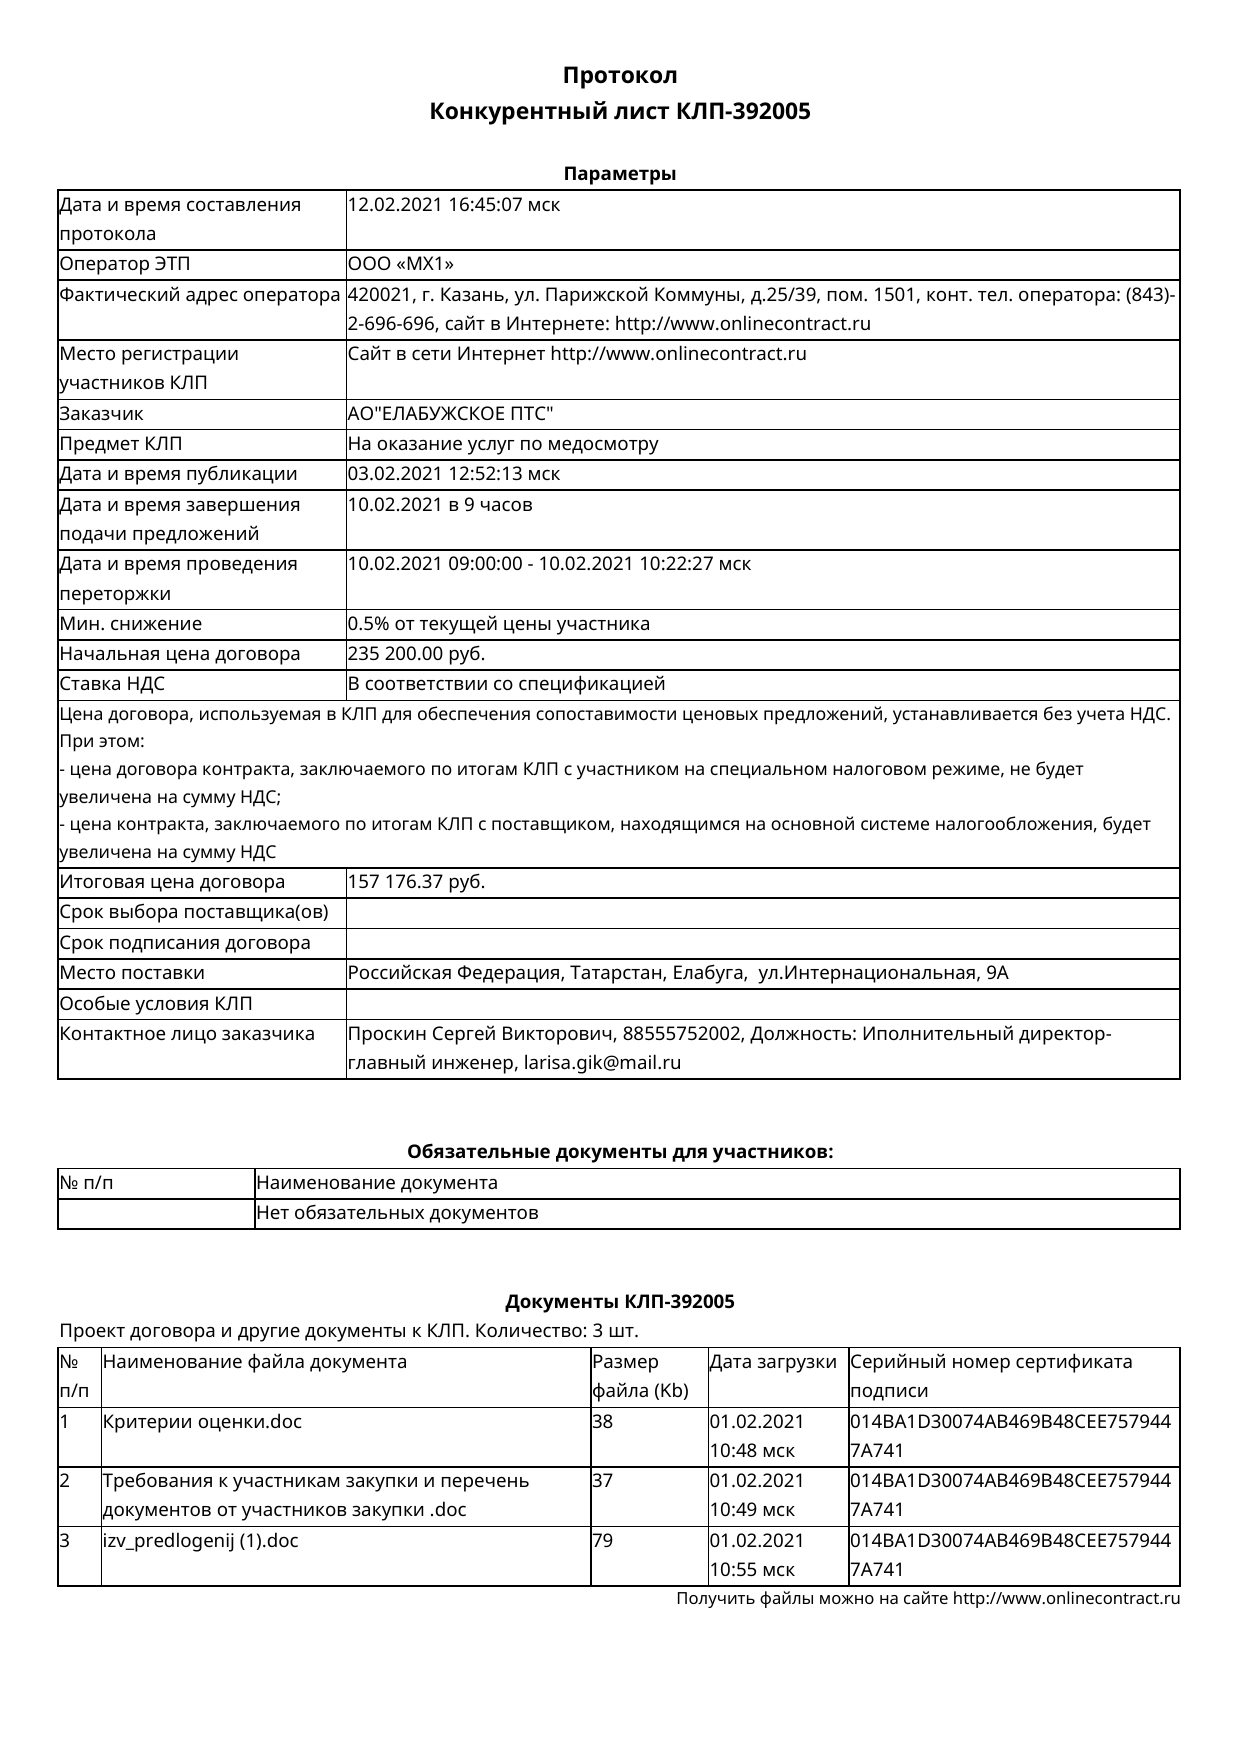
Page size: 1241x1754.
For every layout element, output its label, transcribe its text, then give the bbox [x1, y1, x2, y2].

table_cell На оказание услуг по медосмотру [347, 430, 1179, 459]
table_cell Оператор ЭТП [59, 251, 346, 279]
text Протокол Конкурентный лист КЛП-392005 [59, 59, 1181, 126]
table_header Дата и время составления протокола [59, 191, 346, 249]
table_cell Нет обязательных документов [256, 1200, 1179, 1228]
table_cell 03.02.2021 12:52:13 мск [347, 461, 1179, 489]
table_cell В соответствии со спецификацией [347, 671, 1179, 699]
table_cell Заказчик [59, 400, 346, 429]
table_header № п/п [59, 1348, 101, 1406]
text Проект договора и другие документы к КЛП. Количество: 3 шт. [59, 1317, 1181, 1343]
table_cell izv_predlogenij (1).doc [102, 1527, 590, 1585]
table_cell Контактное лицо заказчика [59, 1020, 346, 1078]
table_cell Место регистрации участников КЛП [59, 341, 346, 398]
text Параметры [59, 160, 1181, 186]
table_cell Cрок выбора поставщика(ов) [59, 899, 346, 928]
table_cell 014BA1D30074AB469B48CEE7579447A741 [850, 1408, 1179, 1466]
table_cell Российская Федерация, Татарстан, Елабуга, ул.Интернациональная, 9А [347, 960, 1179, 988]
table_cell Мин. снижение [59, 610, 346, 639]
table_cell 157 176.37 руб. [347, 869, 1179, 897]
table_cell 01.02.2021 10:55 мск [709, 1527, 848, 1585]
table_cell [347, 990, 1179, 1018]
table_header Дата загрузки [709, 1348, 848, 1406]
table_header № п/п [59, 1169, 254, 1198]
table_cell 2 [59, 1468, 101, 1526]
table_header Размер файла (Kb) [592, 1348, 708, 1406]
table_cell Критерии оценки.doc [102, 1408, 590, 1466]
table_cell Срок подписания договора [59, 929, 346, 958]
table_cell 01.02.2021 10:48 мск [709, 1408, 848, 1466]
table_cell 10.02.2021 в 9 часов [347, 491, 1179, 549]
table_cell 014BA1D30074AB469B48CEE7579447A741 [850, 1468, 1179, 1526]
table_cell Сайт в сети Интернет http://www.onlinecontract.ru [347, 341, 1179, 398]
table_cell Проскин Сергей Викторович, 88555752002, Должность: Иполнительный директор-главный инженер, larisa.gik@mail.ru [347, 1020, 1179, 1078]
table_cell Особые условия КЛП [59, 990, 346, 1018]
table_cell Место поставки [59, 960, 346, 988]
table_cell Предмет КЛП [59, 430, 346, 459]
table_cell 420021, г. Казань, ул. Парижской Коммуны, д.25/39, пом. 1501, конт. тел. оператора: (843)-2-696-696, сайт в Интернете: http://www.onlinecontract.ru [347, 281, 1179, 339]
table_cell 01.02.2021 10:49 мск [709, 1468, 848, 1526]
table_cell АО"ЕЛАБУЖСКОЕ ПТС" [347, 400, 1179, 429]
text Обязательные документы для участников: [59, 1138, 1181, 1164]
table_header Серийный номер сертификата подписи [850, 1348, 1179, 1406]
table_cell Дата и время завершения подачи предложений [59, 491, 346, 549]
table_cell 37 [592, 1468, 708, 1526]
table_cell Ставка НДС [59, 671, 346, 699]
table_cell 014BA1D30074AB469B48CEE7579447A741 [850, 1527, 1179, 1585]
table_cell Цена договора, используемая в КЛП для обеспечения сопоставимости ценовых предложений, устанавливается без учета НДС. При этом: - цена договора контракта, заключаемого по итогам КЛП с участником на специальном налоговом режиме, не будет увеличена на сумму НДС; - цена контракта, заключаемого по итогам КЛП с поставщиком, находящимся на основной системе налогообложения, будет увеличена на сумму НДС [59, 701, 1179, 867]
table_cell 79 [592, 1527, 708, 1585]
text Документы КЛП-392005 [59, 1288, 1181, 1314]
table_cell 10.02.2021 09:00:00 - 10.02.2021 10:22:27 мск [347, 551, 1179, 608]
table_header Наименование документа [256, 1169, 1179, 1198]
table_header Наименование файла документа [102, 1348, 590, 1406]
table_cell 1 [59, 1408, 101, 1466]
table_header 12.02.2021 16:45:07 мск [347, 191, 1179, 249]
table_cell Начальная цена договора [59, 641, 346, 669]
table_cell [347, 929, 1179, 958]
table_cell Требования к участникам закупки и перечень документов от участников закупки .doc [102, 1468, 590, 1526]
table_cell [59, 1200, 254, 1228]
table_cell 0.5% от текущей цены участника [347, 610, 1179, 639]
table_cell Дата и время проведения переторжки [59, 551, 346, 608]
table_cell [347, 899, 1179, 928]
table_cell 235 200.00 руб. [347, 641, 1179, 669]
table_cell Фактический адрес оператора [59, 281, 346, 339]
table_cell 3 [59, 1527, 101, 1585]
table_cell ООО «МХ1» [347, 251, 1179, 279]
table_cell Дата и время публикации [59, 461, 346, 489]
text Получить файлы можно на сайте http://www.onlinecontract.ru [59, 1587, 1181, 1609]
table_cell 38 [592, 1408, 708, 1466]
table_cell Итоговая цена договора [59, 869, 346, 897]
